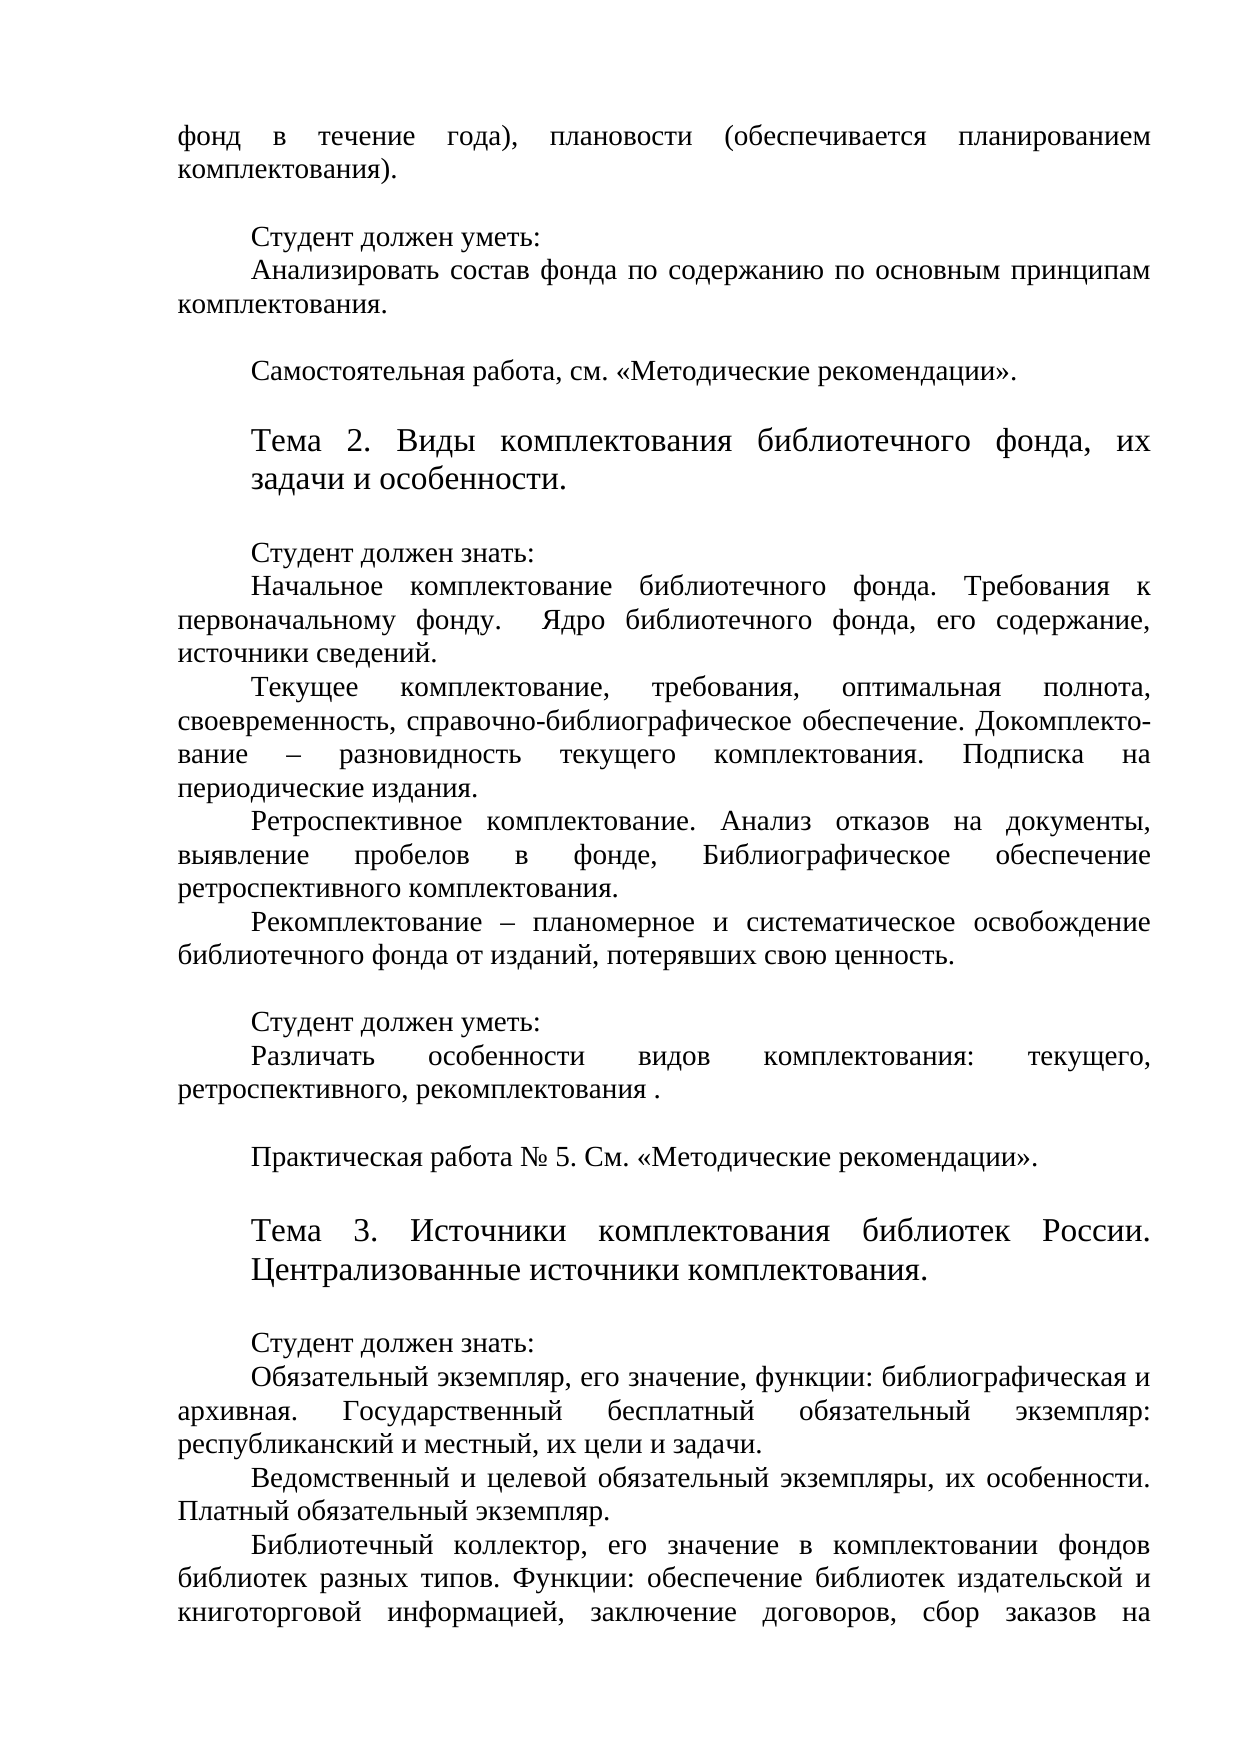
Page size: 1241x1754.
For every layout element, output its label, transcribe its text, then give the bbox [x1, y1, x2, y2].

text Ведомственный и целевой обязательный экземпляры, их особенности. Платный обязательный экземпляр. [177, 1460, 1152, 1527]
text Обязательный экземпляр, его значение, функции: библиографическая и архивная. Государственный бесплатный обязательный экземпляр: республиканский и местный, их цели и задачи. [177, 1359, 1152, 1460]
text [177, 118, 1152, 185]
text Практическая работа № 5. См. «Методические рекомендации». [177, 1139, 1152, 1172]
text Начальное комплектование библиотечного фонда. Требования к первоначальному фонду. Ядро библиотечного фонда, его содержание, источники сведений. [177, 568, 1152, 669]
text Студент должен уметь: [177, 219, 1152, 252]
text Ретроспективное комплектование. Анализ отказов на документы, выявление пробелов в фонде, Библиографическое обеспечение ретроспективного комплектования. [177, 803, 1152, 904]
text Самостоятельная работа, см. «Методические рекомендации». [177, 353, 1152, 386]
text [177, 1527, 1152, 1627]
text Различать особенности видов комплектования: текущего, ретроспективного, рекомплектования . [177, 1038, 1152, 1105]
text Студент должен знать: [251, 1326, 1152, 1359]
text Текущее комплектование, требования, оптимальная полнота, своевременность, справочно-библиографическое обеспечение. Докомплекто-вание – разновидность текущего комплектования. Подписка на периодические издания. [177, 669, 1152, 803]
text Тема 3. Источники комплектования библиотек России. Централизованные источники комплектования. [251, 1211, 1152, 1287]
text Рекомплектование – планомерное и систематическое освобождение библиотечного фонда от изданий, потерявших свою ценность. [177, 904, 1152, 971]
text Тема 2. Виды комплектования библиотечного фонда, их задачи и особенности. [251, 420, 1152, 497]
text Студент должен знать: [251, 535, 1152, 568]
text Студент должен уметь: [177, 1004, 1152, 1038]
text Анализировать состав фонда по содержанию по основным принципам комплектования. [177, 252, 1152, 319]
